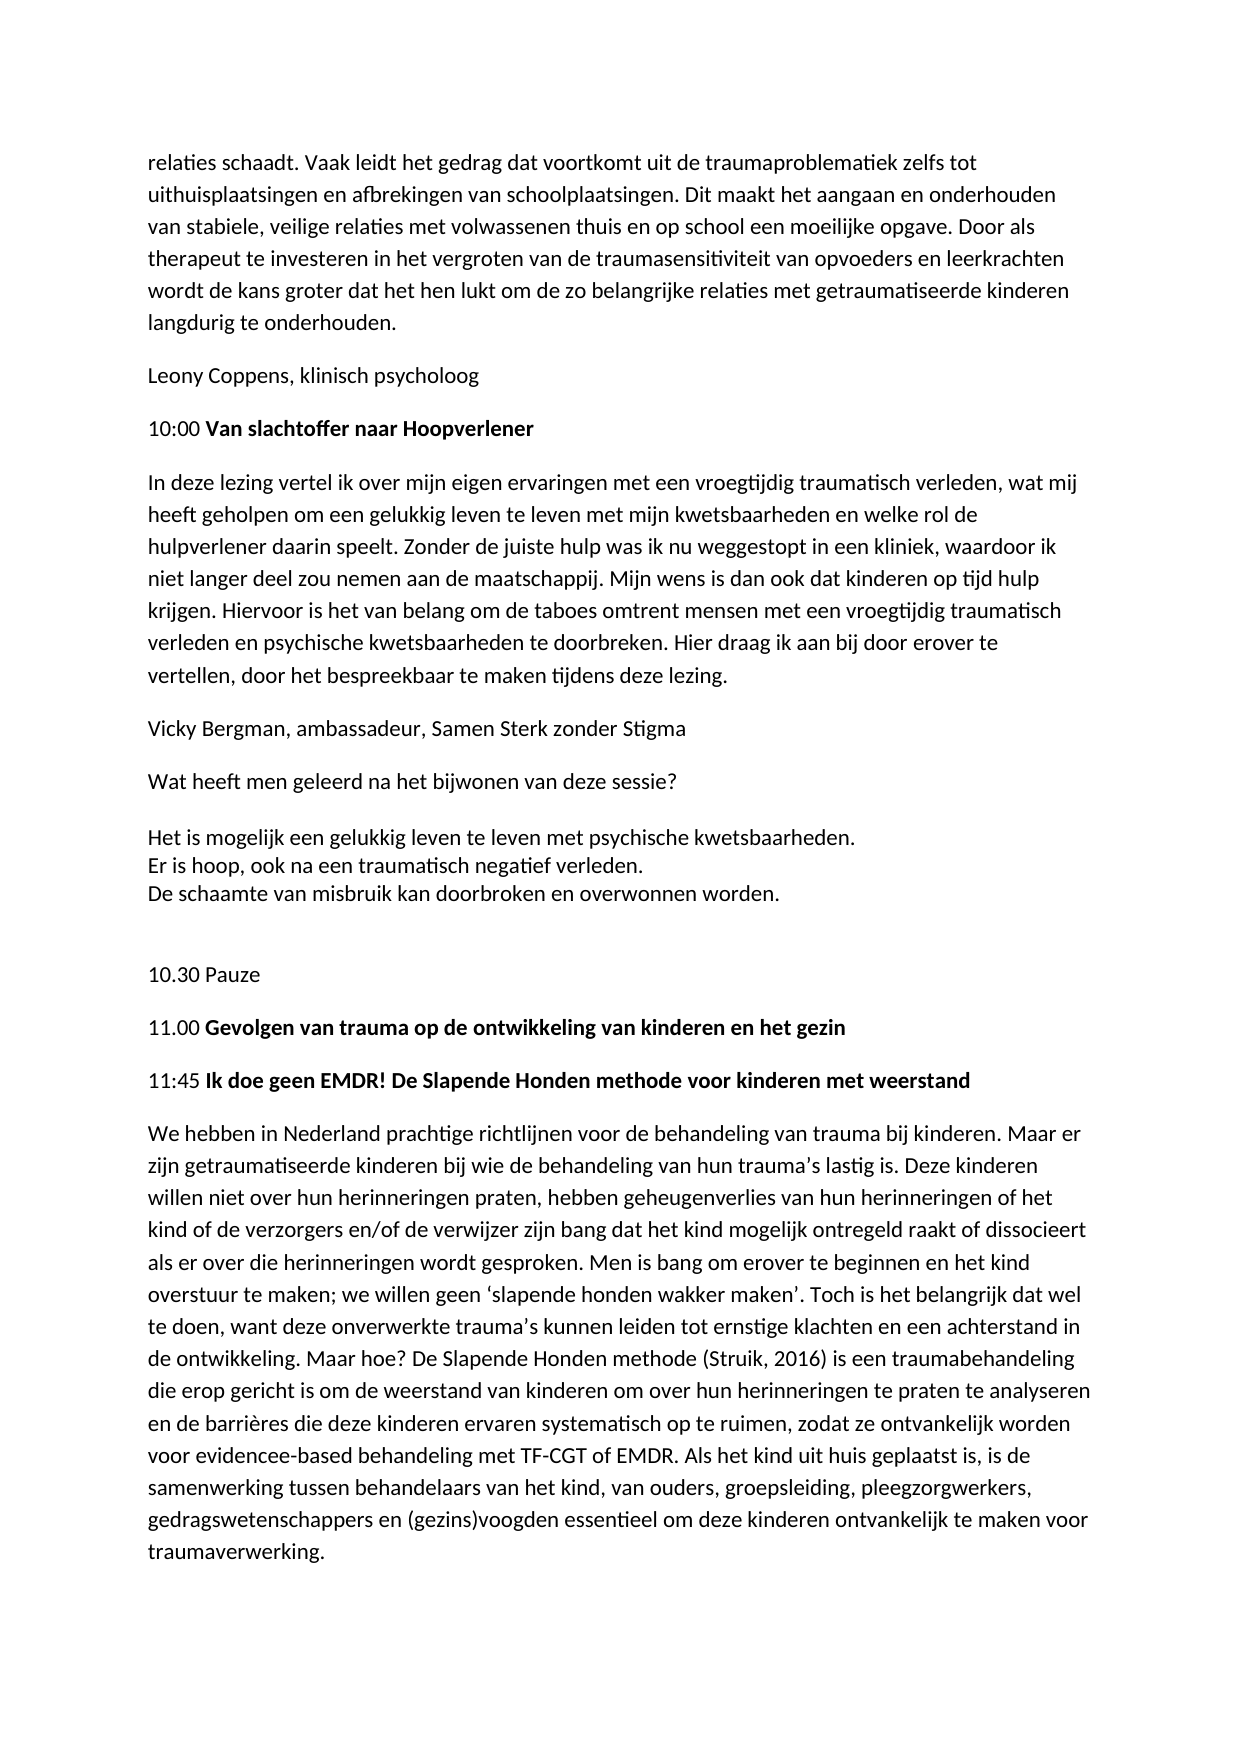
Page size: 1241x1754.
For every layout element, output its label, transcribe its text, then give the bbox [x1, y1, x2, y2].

text Het is mogelijk een gelukkig leven te leven met psychische kwetsbaarheden. [148, 823, 1093, 851]
text Leony Coppens, klinisch psycholoog [148, 362, 1093, 389]
text 10.30 Pauze [148, 960, 1093, 988]
text Wat heeft men geleerd na het bijwonen van deze sessie? [148, 767, 1093, 795]
text Er is hoop, ook na een traumatisch negatief verleden. [148, 851, 1093, 879]
text 11:45 Ik doe geen EMDR! De Slapende Honden methode voor kinderen met weerstand [148, 1066, 1093, 1094]
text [148, 148, 1093, 337]
text De schaamte van misbruik kan doorbroken en overwonnen worden. [148, 879, 1093, 907]
text In deze lezing vertel ik over mijn eigen ervaringen met een vroegtijdig traumatisch verleden, wat mij heeft geholpen om een gelukkig leven te leven met mijn kwetsbaarheden en welke rol de hulpverlener daarin speelt. Zonder de juiste hulp was ik nu weggestopt in een kliniek, waardoor ik niet langer deel zou nemen aan de maatschappij. Mijn wens is dan ook dat kinderen op tijd hulp krijgen. Hiervoor is het van belang om de taboes omtrent mensen met een vroegtijdig traumatisch verleden en psychische kwetsbaarheden te doorbreken. Hier draag ik aan bij door erover te vertellen, door het bespreekbaar te maken tijdens deze lezing. [148, 468, 1093, 689]
text 10:00 Van slachtoffer naar Hoopverlener [148, 414, 1093, 443]
text 11.00 Gevolgen van trauma op de ontwikkeling van kinderen en het gezin [148, 1013, 1093, 1041]
text Vicky Bergman, ambassadeur, Samen Sterk zonder Stigma [148, 714, 1093, 742]
text We hebben in Nederland prachtige richtlijnen voor de behandeling van trauma bij kinderen. Maar er zijn getraumatiseerde kinderen bij wie de behandeling van hun trauma’s lastig is. Deze kinderen willen niet over hun herinneringen praten, hebben geheugenverlies van hun herinneringen of het kind of de verzorgers en/of de verwijzer zijn bang dat het kind mogelijk ontregeld raakt of dissocieert als er over die herinneringen wordt gesproken. Men is bang om erover te beginnen en het kind overstuur te maken; we willen geen ‘slapende honden wakker maken’. Toch is het belangrijk dat wel te doen, want deze onverwerkte trauma’s kunnen leiden tot ernstige klachten en een achterstand in de ontwikkeling. Maar hoe? De Slapende Honden methode (Struik, 2016) is een traumabehandeling die erop gericht is om de weerstand van kinderen om over hun herinneringen te praten te analyseren en de barrières die deze kinderen ervaren systematisch op te ruimen, zodat ze ontvankelijk worden voor evidencee-based behandeling met TF-CGT of EMDR. Als het kind uit huis geplaatst is, is de samenwerking tussen behandelaars van het kind, van ouders, groepsleiding, pleegzorgwerkers, gedragswetenschappers en (gezins)voogden essentieel om deze kinderen ontvankelijk te maken voor traumaverwerking. [148, 1119, 1093, 1565]
